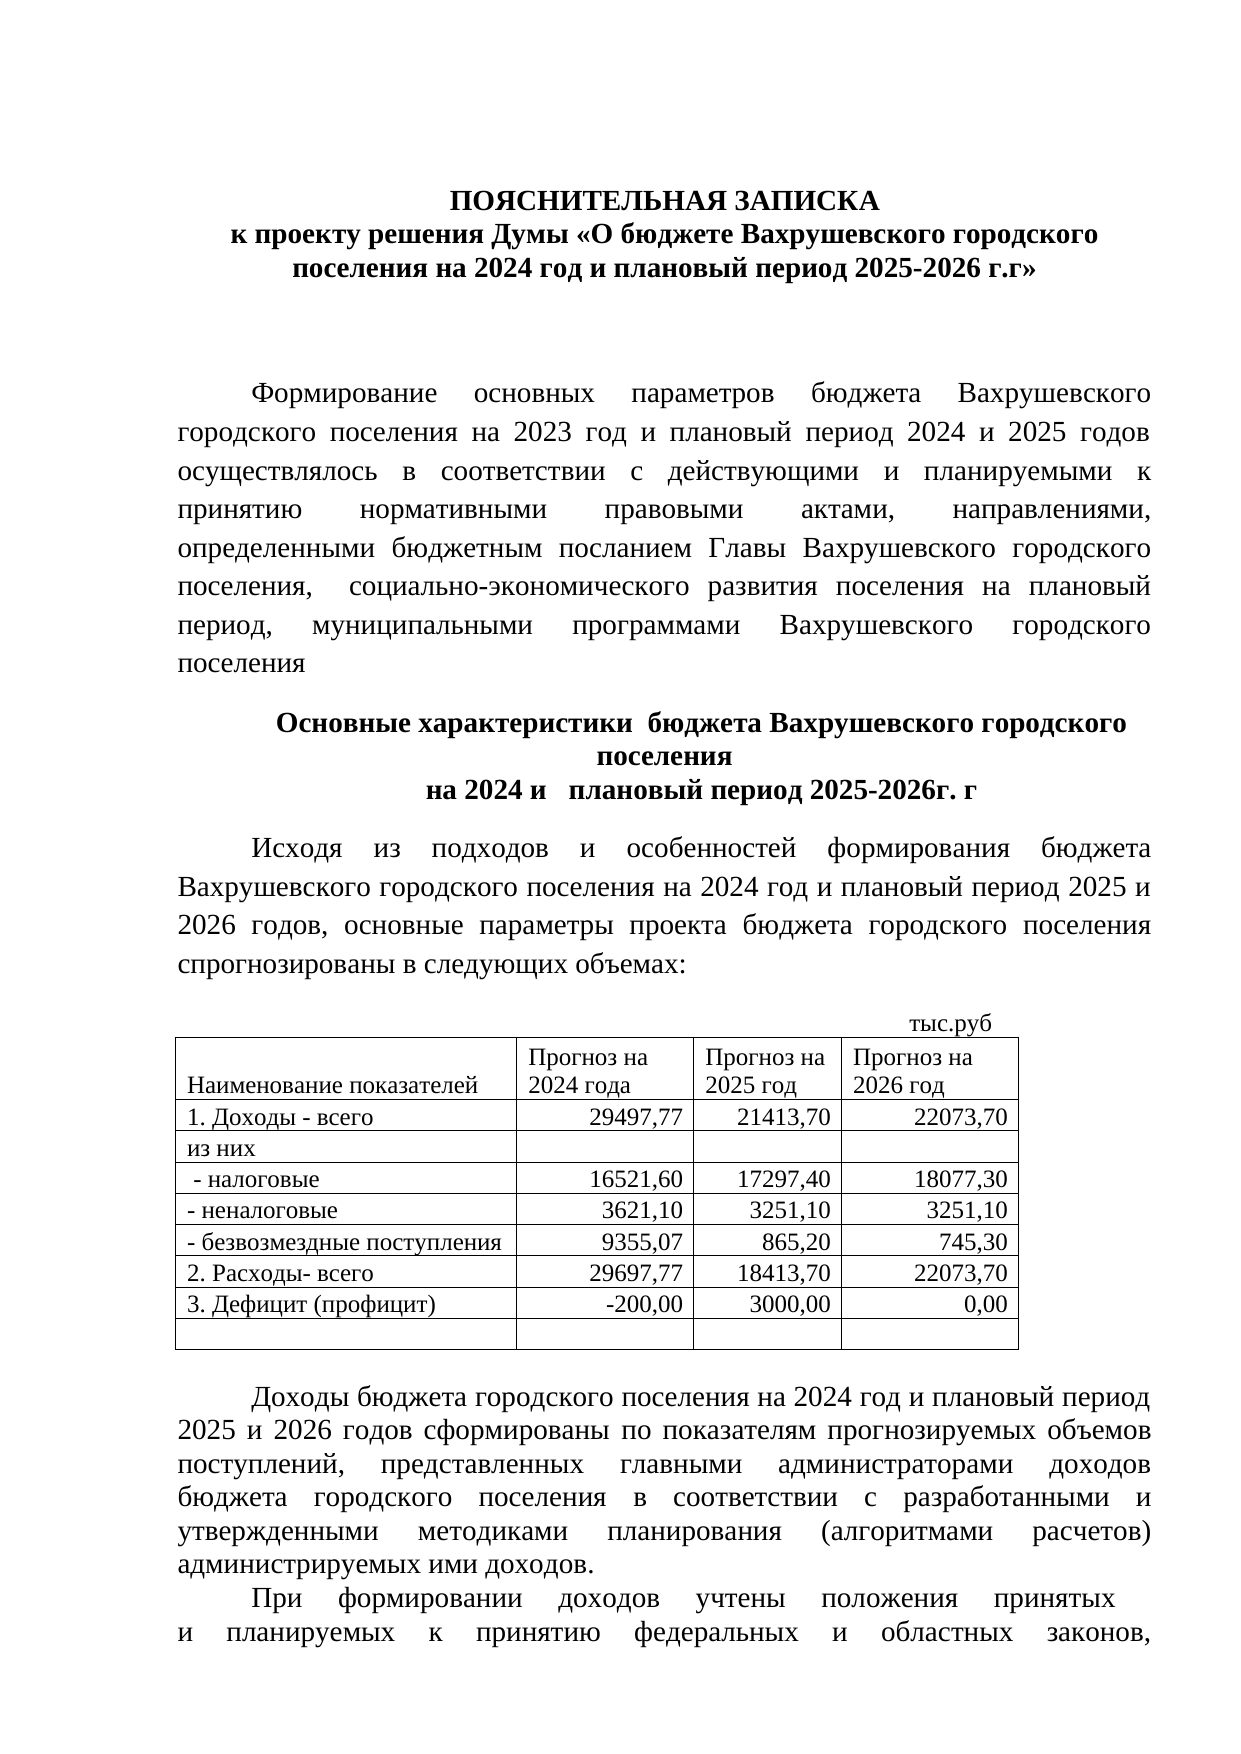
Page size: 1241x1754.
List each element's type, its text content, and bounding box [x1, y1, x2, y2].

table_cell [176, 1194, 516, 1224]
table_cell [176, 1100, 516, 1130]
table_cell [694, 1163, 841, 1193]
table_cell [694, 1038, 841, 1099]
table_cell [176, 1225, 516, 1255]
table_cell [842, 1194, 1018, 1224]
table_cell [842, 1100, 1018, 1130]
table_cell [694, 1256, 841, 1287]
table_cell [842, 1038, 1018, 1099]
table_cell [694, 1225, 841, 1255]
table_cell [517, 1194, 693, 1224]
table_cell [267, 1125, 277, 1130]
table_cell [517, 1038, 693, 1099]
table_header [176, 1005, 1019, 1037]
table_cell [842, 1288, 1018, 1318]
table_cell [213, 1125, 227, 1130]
title ПОЯСНИТЕЛЬНАЯ ЗАПИСКА [177, 183, 1152, 216]
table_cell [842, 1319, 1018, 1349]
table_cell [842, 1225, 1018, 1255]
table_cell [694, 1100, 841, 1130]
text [177, 1580, 1152, 1647]
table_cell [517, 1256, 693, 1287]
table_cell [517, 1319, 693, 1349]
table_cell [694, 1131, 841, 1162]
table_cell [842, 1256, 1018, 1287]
subtitle Исходя из подходов и особенностей формирования бюджета Вахрушевского городского поселения на 2024 год и плановый период 2025 и 2026 годов, основные параметры проекта бюджета городского поселения спрогнозированы в следующих объемах: [177, 830, 1152, 979]
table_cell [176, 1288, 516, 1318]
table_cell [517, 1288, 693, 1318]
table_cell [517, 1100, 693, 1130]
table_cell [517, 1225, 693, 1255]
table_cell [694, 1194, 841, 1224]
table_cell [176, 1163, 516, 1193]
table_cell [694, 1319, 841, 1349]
text к проекту решения Думы «О бюджете Вахрушевского городского поселения на 2024 год и плановый период 2025-2026 г.г» [177, 216, 1152, 283]
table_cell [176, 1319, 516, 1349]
subtitle Формирование основных параметров бюджета Вахрушевского городского поселения на 2023 год и плановый период 2024 и 2025 годов осуществлялось в соответствии с действующими и планируемыми к принятию нормативными правовыми актами, направлениями, определенными бюджетным посланием Главы Вахрушевского городского поселения, социально-экономического развития поселения на плановый период, муниципальными программами Вахрушевского городского поселения [177, 376, 1152, 679]
text Доходы бюджета городского поселения на 2024 год и плановый период 2025 и 2026 годов сформированы по показателям прогнозируемых объемов поступлений, представленных главными администраторами доходов бюджета городского поселения в соответствии с разработанными и утвержденными методиками планирования (алгоритмами расчетов) администрируемых ими доходов. [177, 1379, 1152, 1580]
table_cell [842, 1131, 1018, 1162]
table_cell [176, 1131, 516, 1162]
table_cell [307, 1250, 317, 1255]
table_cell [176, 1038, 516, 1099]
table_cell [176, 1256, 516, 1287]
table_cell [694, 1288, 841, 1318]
text на 2024 и плановый период 2025-2026г. г [177, 772, 1152, 805]
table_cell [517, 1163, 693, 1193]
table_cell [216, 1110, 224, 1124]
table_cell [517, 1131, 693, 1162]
text Основные характеристики бюджета Вахрушевского городского поселения [177, 705, 1152, 772]
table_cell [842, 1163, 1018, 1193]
